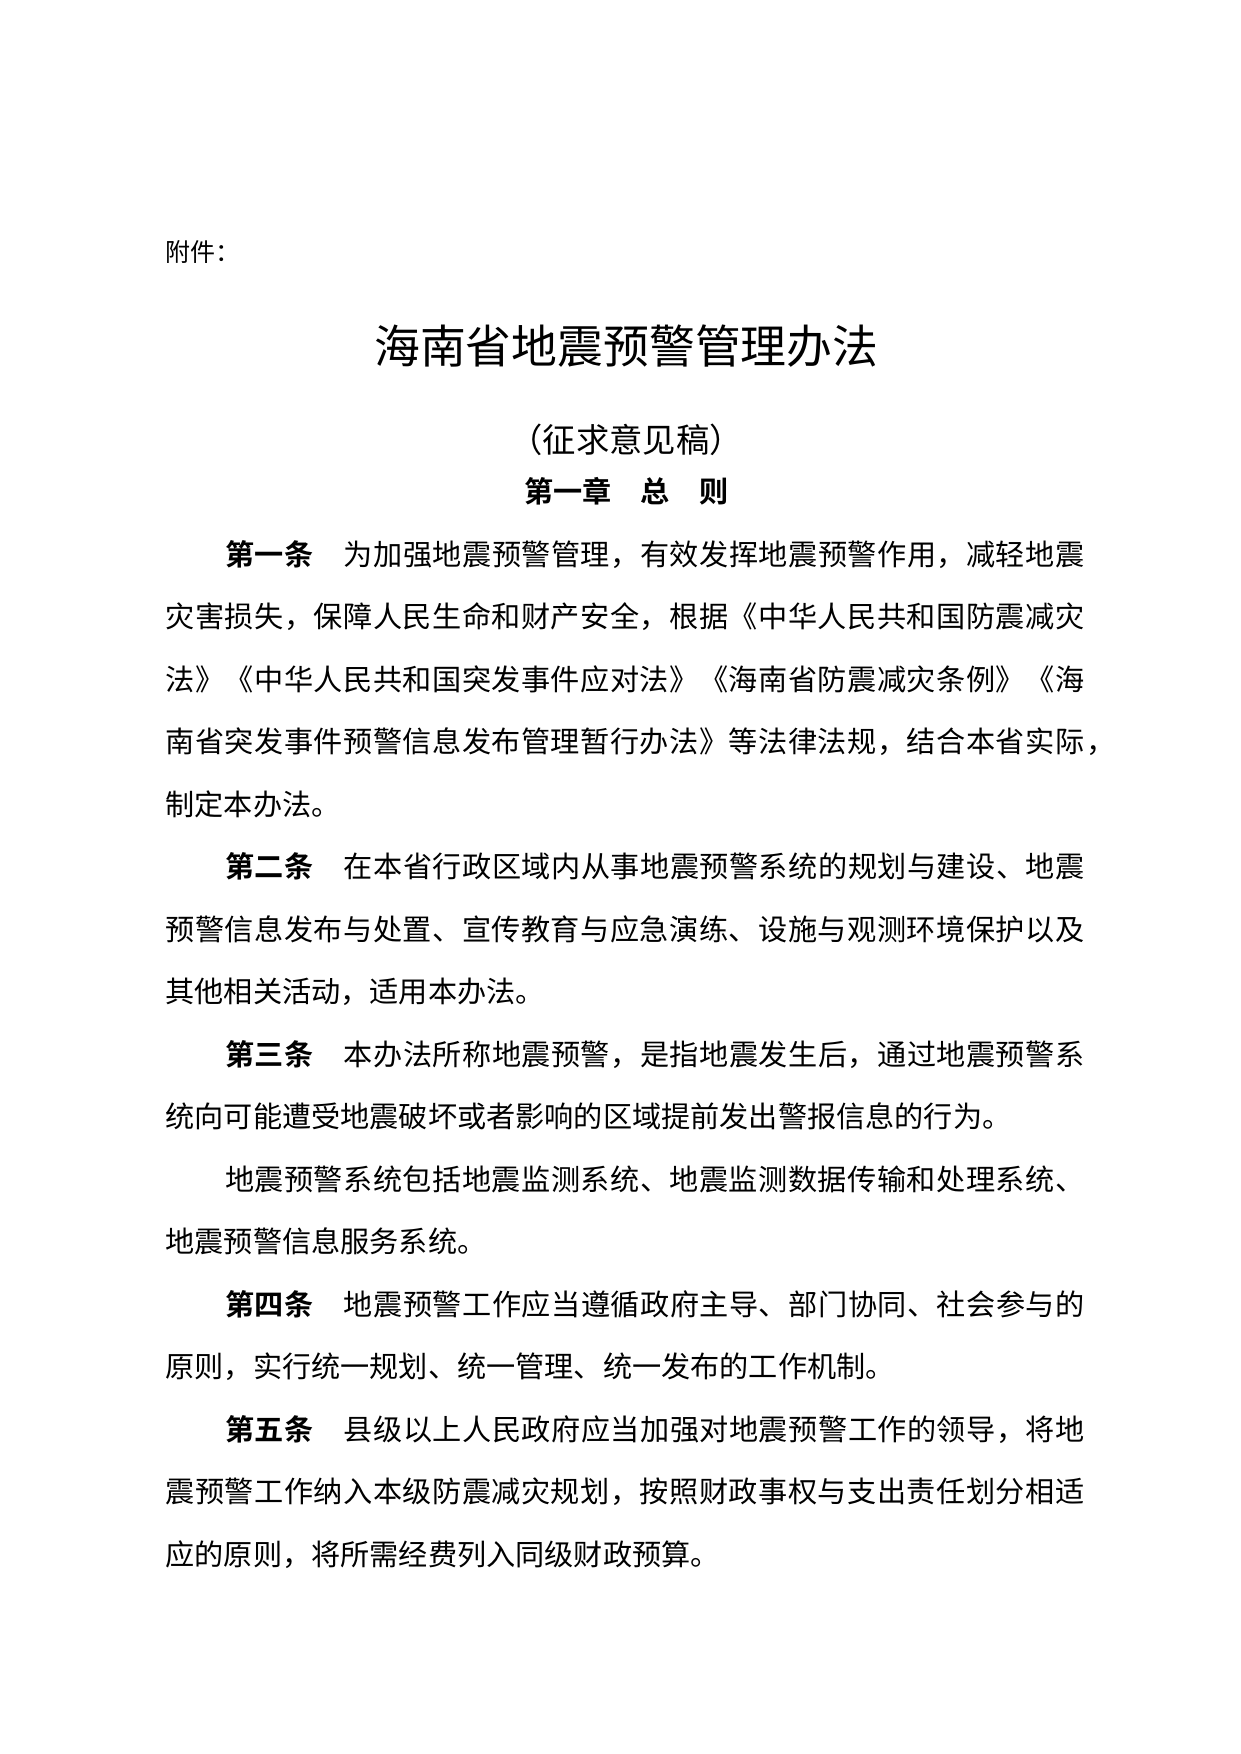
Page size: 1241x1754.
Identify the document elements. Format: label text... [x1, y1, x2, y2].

text （征求意见稿） [165, 406, 1087, 469]
text 第一章 总 则 [165, 469, 1087, 531]
text 第五条 县级以上人民政府应当加强对地震预警工作的领导，将地震预警工作纳入本级防震减灾规划，按照财政事权与支出责任划分相适应的原则，将所需经费列入同级财政预算。 [165, 1406, 1087, 1594]
text 第三条 本办法所称地震预警，是指地震发生后，通过地震预警系统向可能遭受地震破坏或者影响的区域提前发出警报信息的行为。 [165, 1031, 1087, 1156]
text 附件： [165, 219, 1087, 281]
text 地震预警系统包括地震监测系统、地震监测数据传输和处理系统、地震预警信息服务系统。 [165, 1156, 1087, 1281]
text 第一条 为加强地震预警管理，有效发挥地震预警作用，减轻地震灾害损失，保障人民生命和财产安全，根据《中华人民共和国防震减灾法》《中华人民共和国突发事件应对法》《海南省防震减灾条例》《海南省突发事件预警信息发布管理暂行办法》等法律法规，结合本省实际，制定本办法。 [165, 531, 1087, 844]
text 第二条 在本省行政区域内从事地震预警系统的规划与建设、地震预警信息发布与处置、宣传教育与应急演练、设施与观测环境保护以及其他相关活动，适用本办法。 [165, 844, 1087, 1031]
text 第四条 地震预警工作应当遵循政府主导、部门协同、社会参与的原则，实行统一规划、统一管理、统一发布的工作机制。 [165, 1281, 1087, 1406]
text 海南省地震预警管理办法 [165, 281, 1087, 406]
